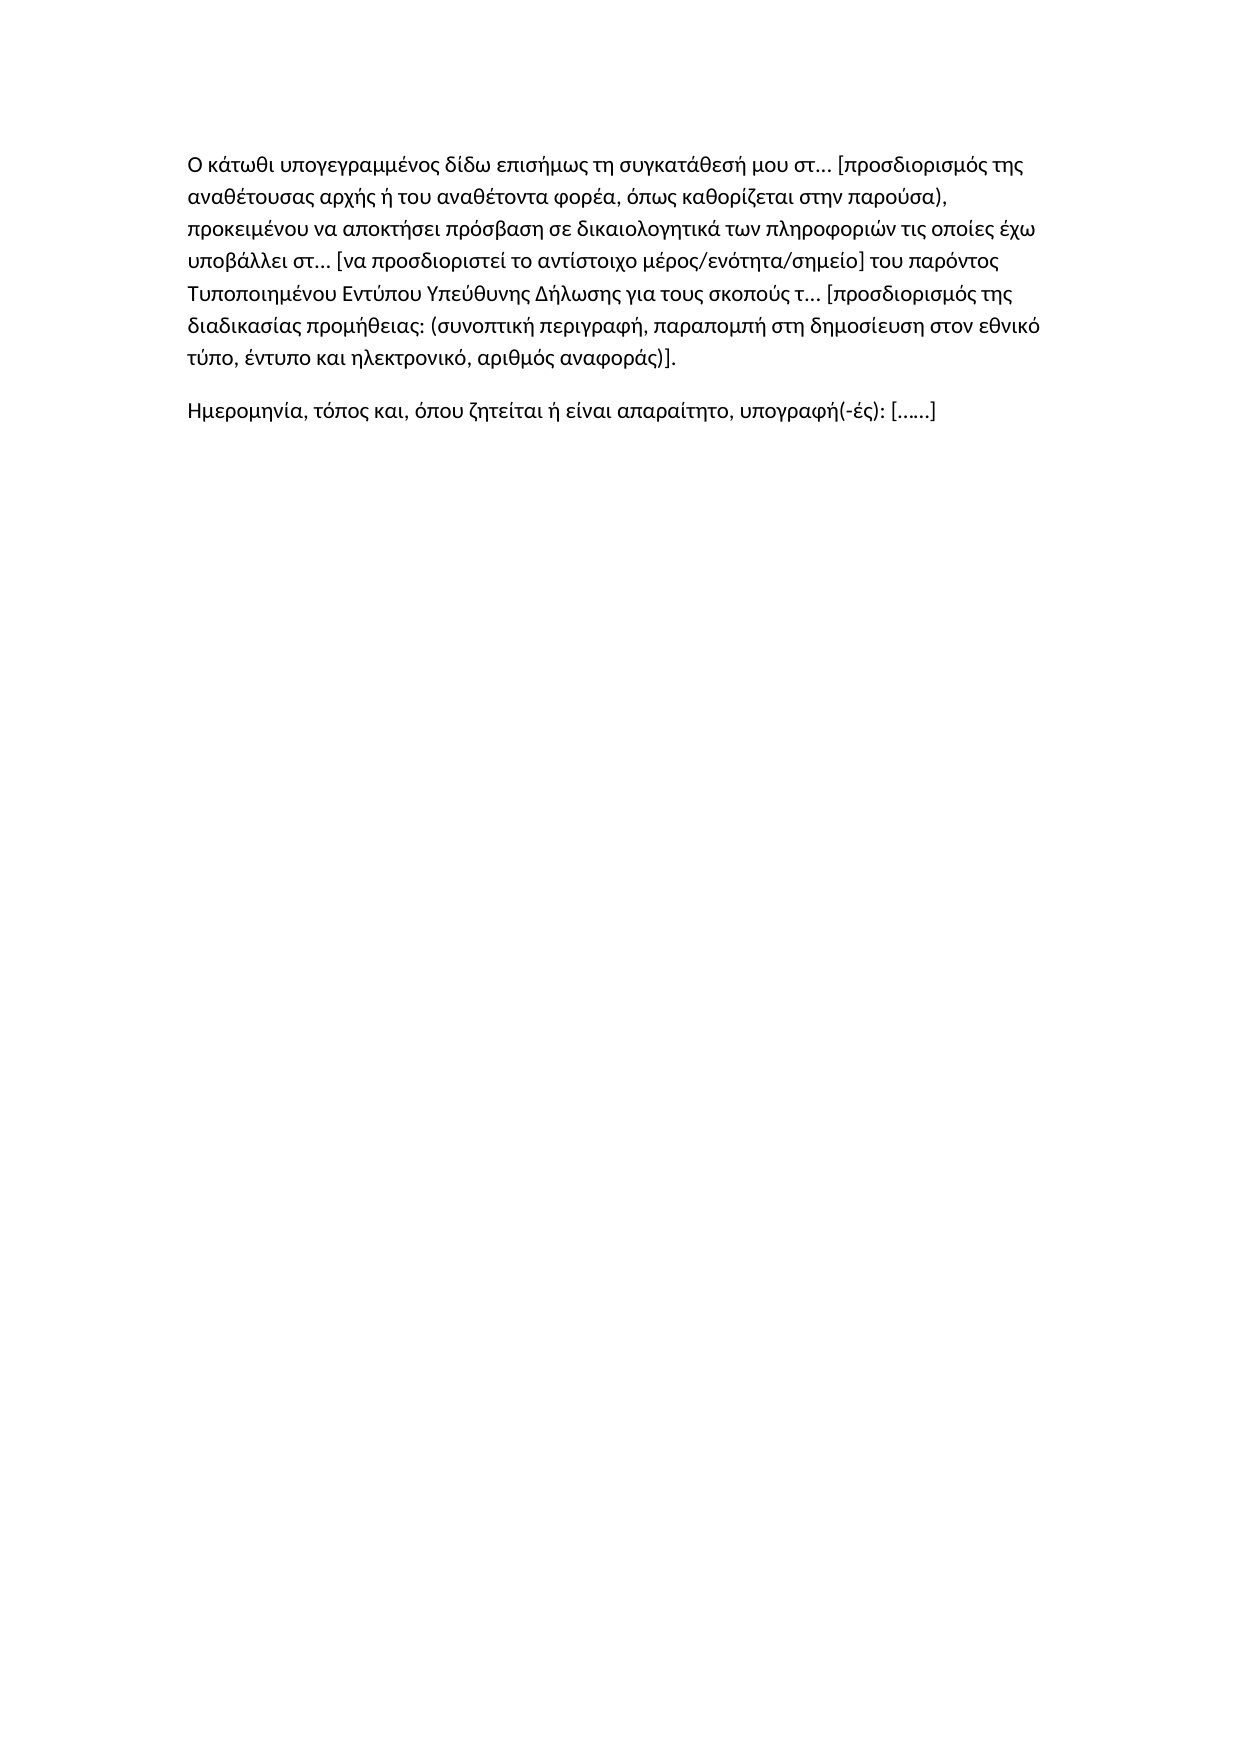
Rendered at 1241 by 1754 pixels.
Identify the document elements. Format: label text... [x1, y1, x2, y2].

text Ημερομηνία, τόπος και, όπου ζητείται ή είναι απαραίτητο, υπογραφή(-ές): [……] [187, 396, 1053, 424]
text Ο κάτωθι υπογεγραμμένος δίδω επισήμως τη συγκατάθεσή μου στ... [προσδιορισμός της αναθέτουσας αρχής ή του αναθέτοντα φορέα, όπως καθορίζεται στην παρούσα), προκειμένου να αποκτήσει πρόσβαση σε δικαιολογητικά των πληροφοριών τις οποίες έχω υποβάλλει στ... [να προσδιοριστεί το αντίστοιχο μέρος/ενότητα/σημείο] του παρόντος Τυποποιημένου Εντύπου Υπεύθυνης Δήλωσης για τους σκοπούς τ... [προσδιορισμός της διαδικασίας προμήθειας: (συνοπτική περιγραφή, παραπομπή στη δημοσίευση στον εθνικό τύπο, έντυπο και ηλεκτρονικό, αριθμός αναφοράς)]. [187, 150, 1053, 371]
